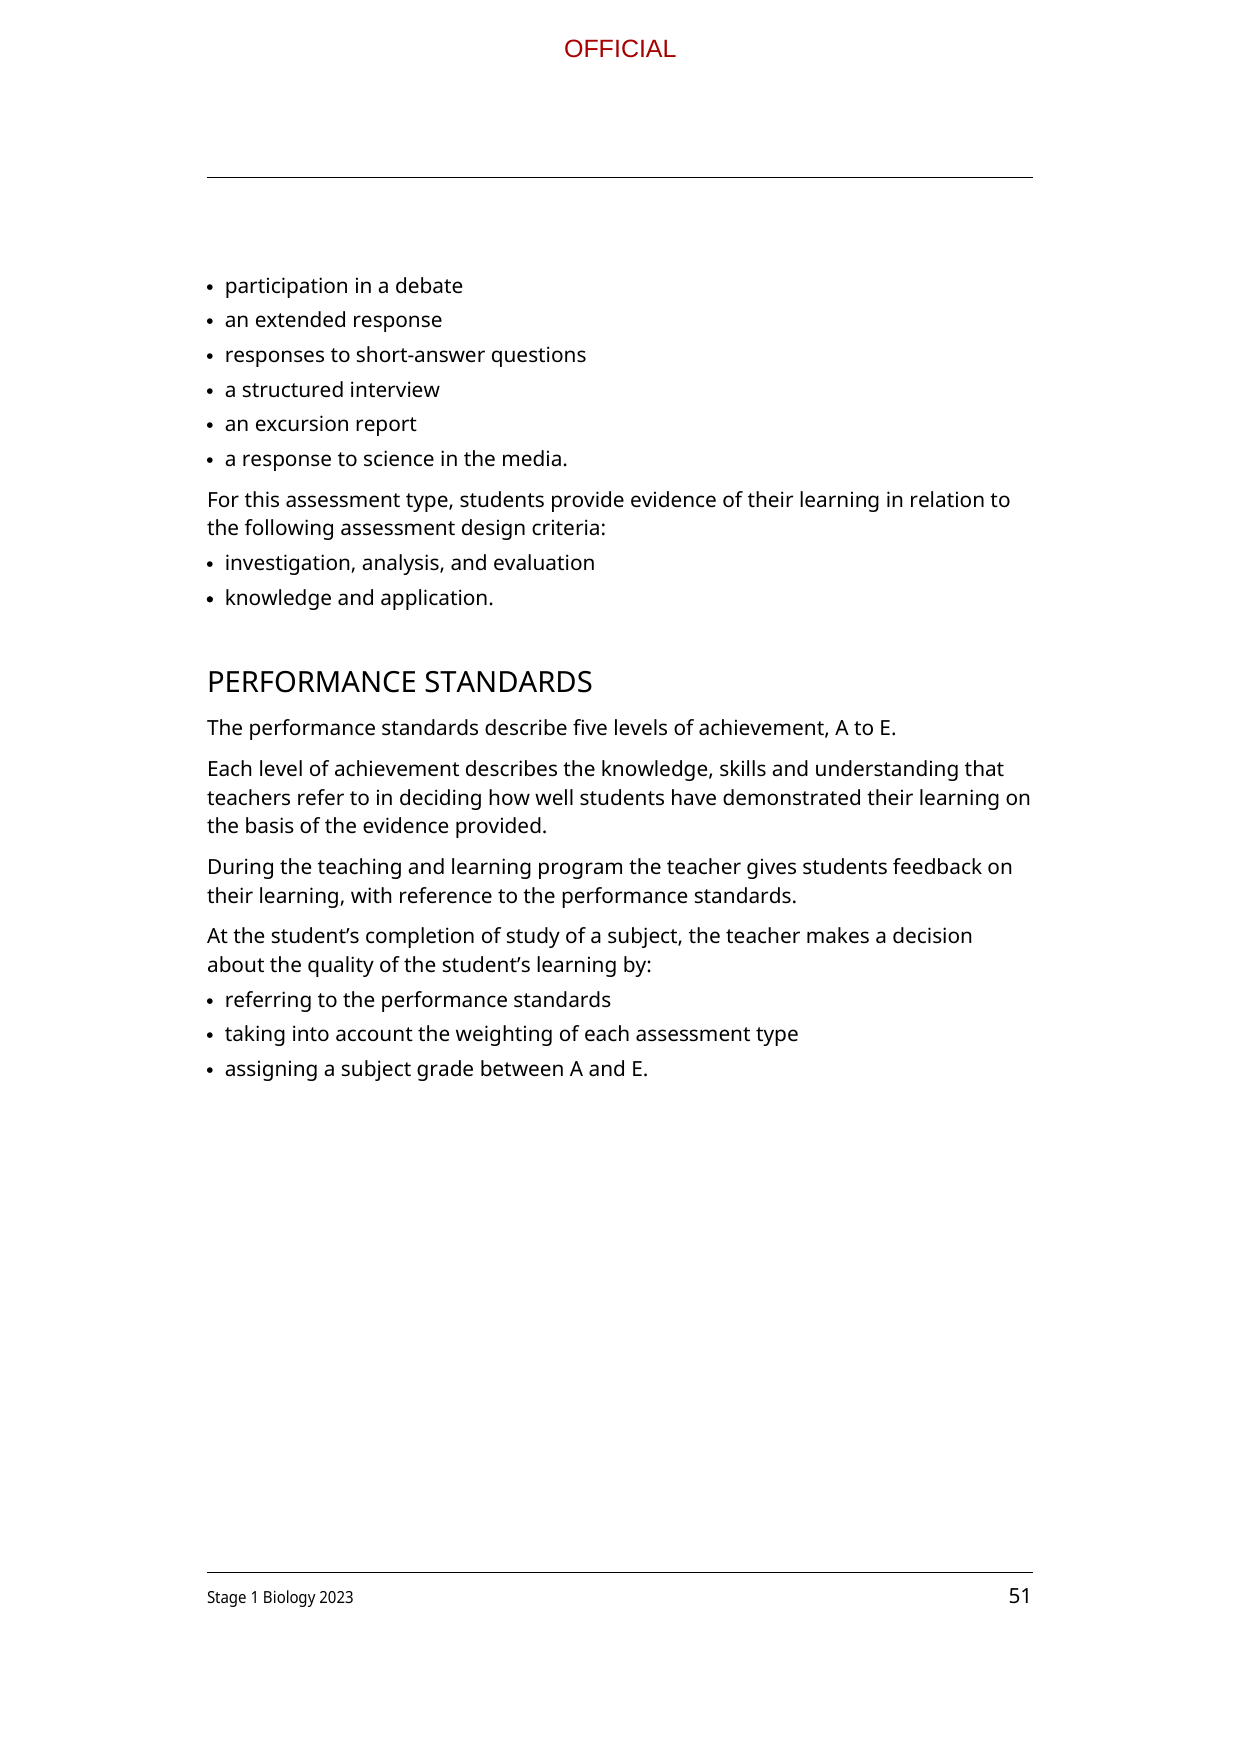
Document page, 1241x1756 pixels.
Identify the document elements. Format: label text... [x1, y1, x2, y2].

text knowledge and application. [207, 583, 1033, 611]
text Each level of achievement describes the knowledge, skills and understanding that teachers refer to in deciding how well students have demonstrated their learning on the basis of the evidence provided. [207, 754, 1033, 840]
text an extended response [207, 305, 1033, 334]
text investigation, analysis, and evaluation [207, 548, 1033, 577]
text taking into account the weighting of each assessment type [207, 1019, 1033, 1048]
text responses to short-answer questions [207, 340, 1033, 368]
text a response to science in the media. [207, 444, 1033, 473]
text Performance standards [207, 661, 1033, 701]
text referring to the performance standards [207, 985, 1033, 1013]
text participation in a debate [207, 271, 1033, 299]
text During the teaching and learning program the teacher gives students feedback on their learning, with reference to the performance standards. [207, 852, 1033, 909]
text a structured interview [207, 375, 1033, 403]
text The performance standards describe five levels of achievement, A to E. [207, 713, 1033, 742]
text For this assessment type, students provide evidence of their learning in relation to the following assessment design criteria: [207, 485, 1033, 542]
text At the student’s completion of study of a subject, the teacher makes a decision about the quality of the student’s learning by: [207, 922, 1033, 978]
text assigning a subject grade between A and E. [207, 1054, 1033, 1083]
text an excursion report [207, 409, 1033, 438]
